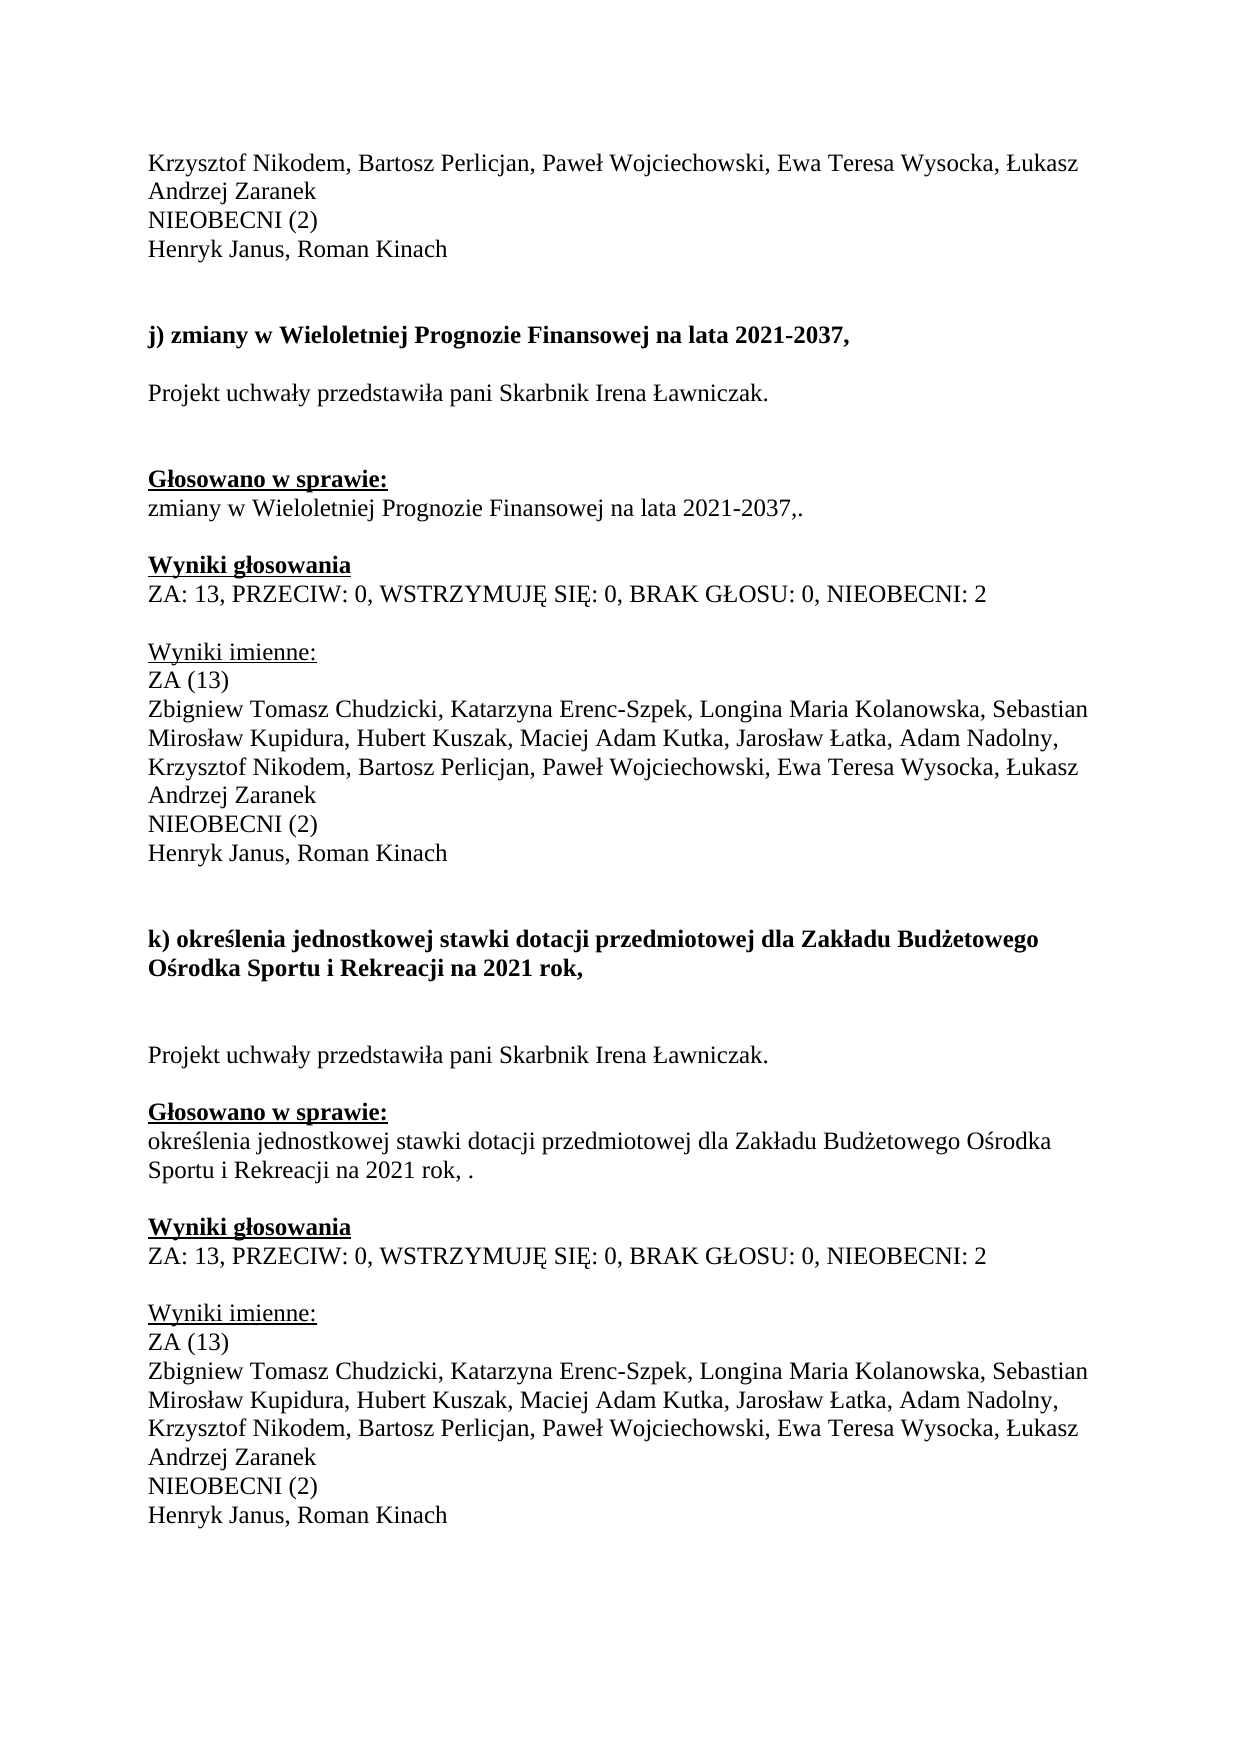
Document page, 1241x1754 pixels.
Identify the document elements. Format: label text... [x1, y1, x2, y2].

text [148, 148, 1093, 349]
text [148, 1011, 1093, 1557]
text Projekt uchwały przedstawiła pani Skarbnik Irena Ławniczak. Głosowano w sprawie: zmiany w Wieloletniej Prognozie Finansowej na lata 2021-2037,. Wyniki głosowania ZA: 13, PRZECIW: 0, WSTRZYMUJĘ SIĘ: 0, BRAK GŁOSU: 0, NIEOBECNI: 2 Wyniki imienne: ZA (13) Zbigniew Tomasz Chudzicki, Katarzyna Erenc-Szpek, Longina Maria Kolanowska, Sebastian Mirosław Kupidura, Hubert Kuszak, Maciej Adam Kutka, Jarosław Łatka, Adam Nadolny, Krzysztof Nikodem, Bartosz Perlicjan, Paweł Wojciechowski, Ewa Teresa Wysocka, Łukasz Andrzej Zaranek NIEOBECNI (2) Henryk Janus, Roman Kinach k) określenia jednostkowej stawki dotacji przedmiotowej dla Zakładu Budżetowego Ośrodka Sportu i Rekreacji na 2021 rok, [148, 378, 1093, 982]
